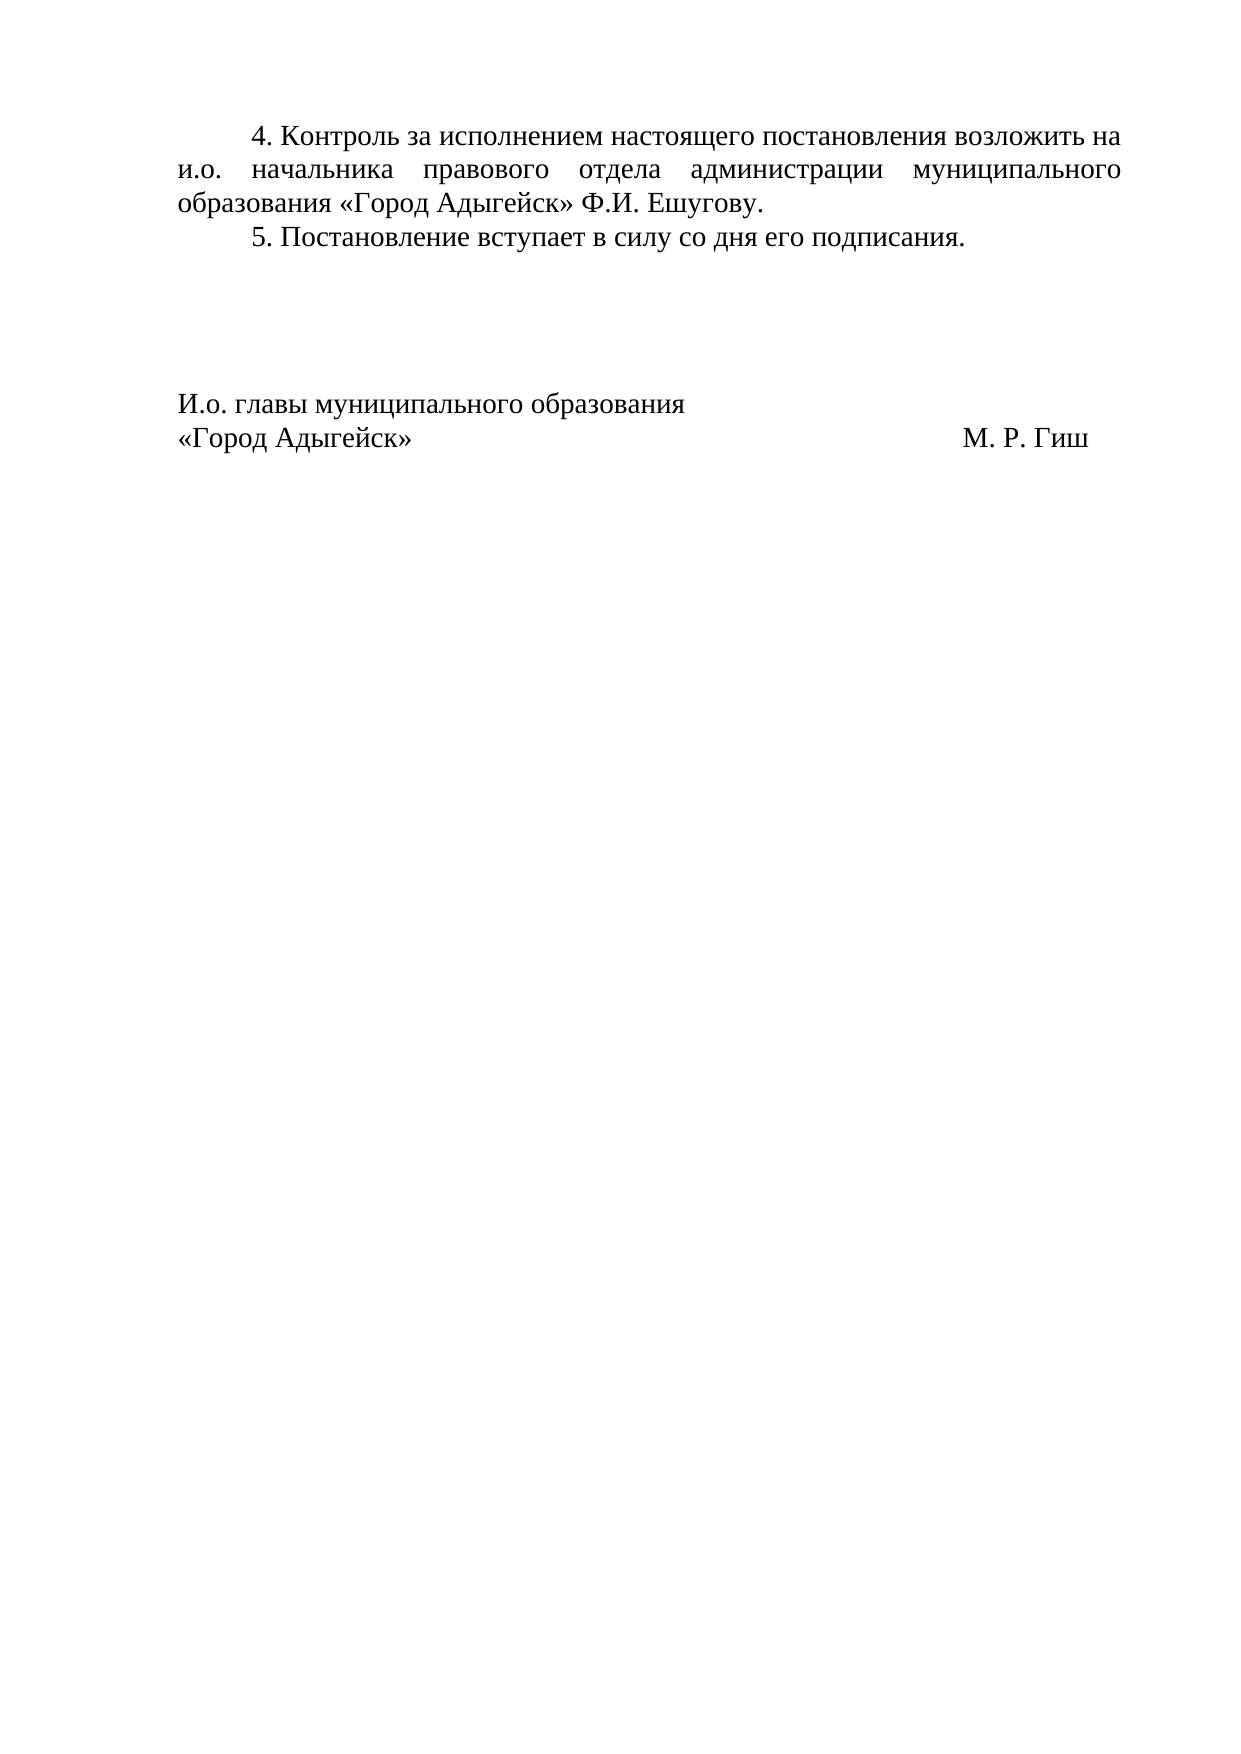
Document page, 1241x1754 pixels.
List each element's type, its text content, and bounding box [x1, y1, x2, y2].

text «Город Адыгейск» М. Р. Гиш [177, 420, 1122, 453]
text 4. Контроль за исполнением настоящего постановления возложить на и.о. начальника правового отдела администрации муниципального образования «Город Адыгейск» Ф.И. Ешугову. [177, 118, 1122, 219]
text И.о. главы муниципального образования [177, 386, 1122, 420]
text 5. Постановление вступает в силу со дня его подписания. [177, 219, 1122, 252]
